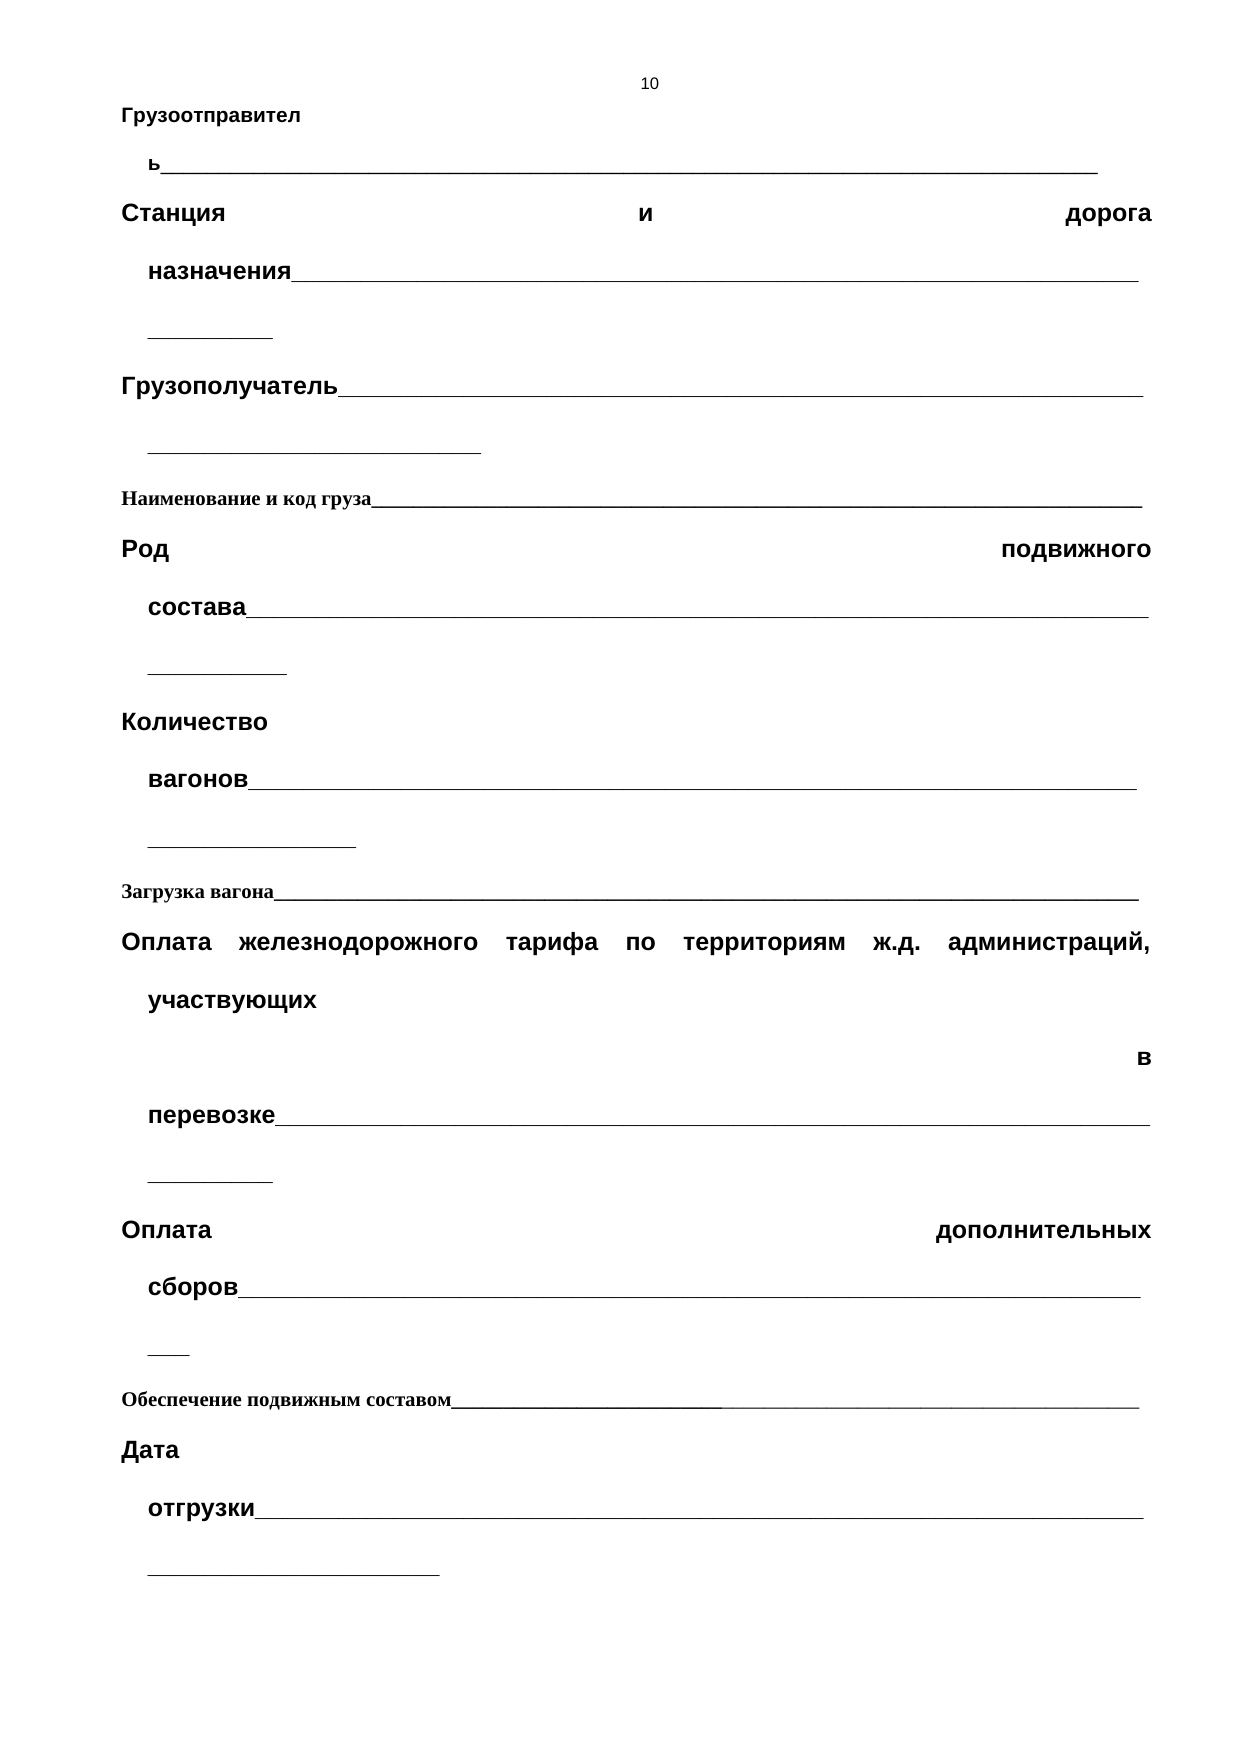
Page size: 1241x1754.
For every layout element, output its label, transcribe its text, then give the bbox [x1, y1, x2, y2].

text Род подвижного состава___________________________________________________________________________ [121, 534, 1152, 678]
subtitle Загрузка вагона___________________________________________________________________________________ [121, 879, 1152, 903]
text Грузоотправитель_________________________________________________________________________________ [121, 103, 1152, 174]
subtitle Обеспечение подвижным составом__________________________________________________________________ [121, 1387, 1152, 1411]
text Количество вагонов_______________________________________________________________________________ [121, 707, 1152, 850]
text Дата отгрузки_____________________________________________________________________________________ [121, 1435, 1156, 1579]
text Станция и дорога назначения______________________________________________________________________ [121, 198, 1152, 342]
subtitle Наименование и код груза__________________________________________________________________________ [121, 486, 1152, 510]
text Грузополучатель__________________________________________________________________________________ [121, 371, 1152, 457]
text Оплата дополнительных сборов____________________________________________________________________ [121, 1215, 1152, 1358]
text Оплата железнодорожного тарифа по территориям ж.д. администраций, участвующих [121, 927, 1152, 1013]
text в перевозке________________________________________________________________________ [121, 1042, 1152, 1186]
